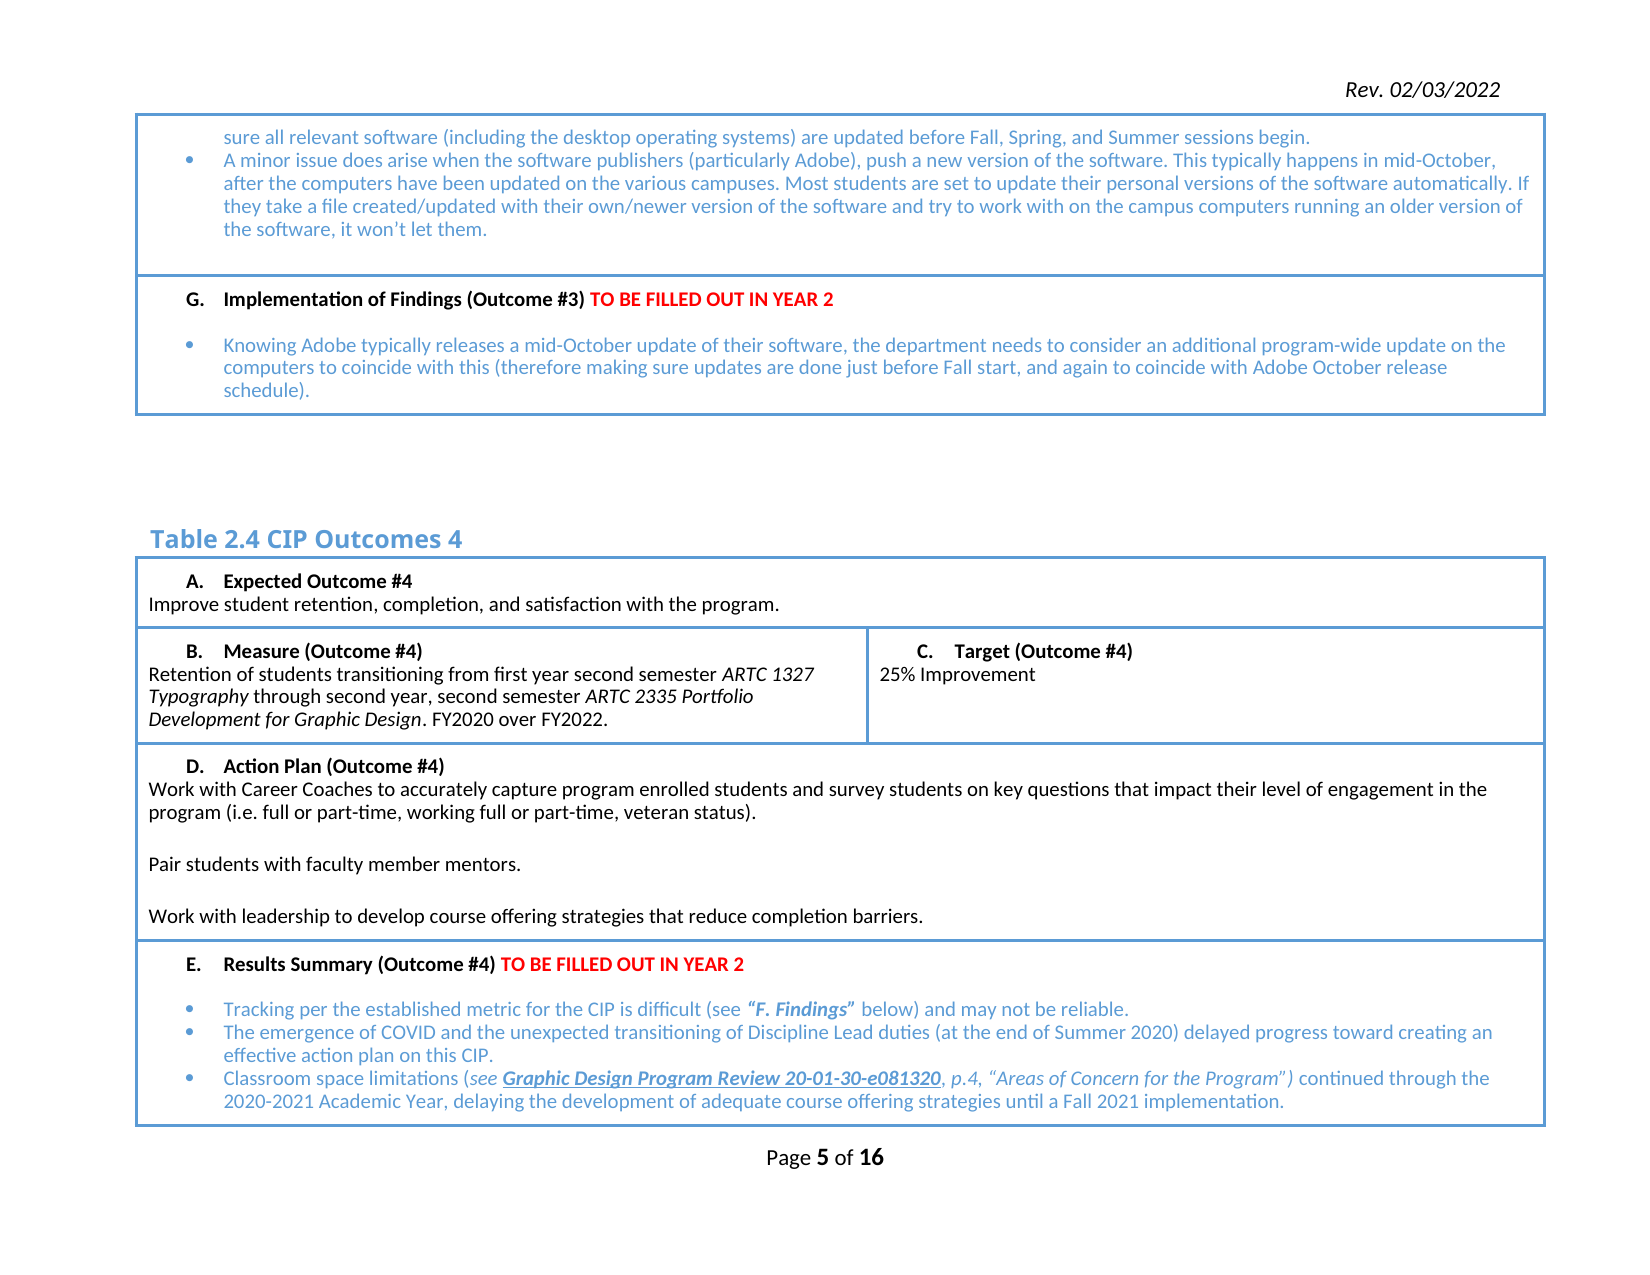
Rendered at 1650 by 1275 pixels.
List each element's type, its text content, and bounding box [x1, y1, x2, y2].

table_cell Measure (Outcome #4) Retention of students transitioning from first year second semester ARTC 1327 Typography through second year, second semester ARTC 2335 Portfolio Development for Graphic Design. FY2020 over FY2022. [138, 629, 866, 742]
table_header Expected Outcome #4 Improve student retention, completion, and satisfaction with the program. [138, 559, 1543, 626]
table_cell Implementation of Findings (Outcome #3) TO BE FILLED OUT IN YEAR 2 Knowing Adobe typically releases a mid-October update of their software, the department needs to consider an additional program-wide update on the computers to coincide with this (therefore making sure updates are done just before Fall start, and again to coincide with Adobe October release schedule). [138, 277, 1543, 413]
text Table 2.4 CIP Outcomes 4 [150, 522, 1500, 556]
table_cell Action Plan (Outcome #4) Work with Career Coaches to accurately capture program enrolled students and survey students on key questions that impact their level of engagement in the program (i.e. full or part-time, working full or part-time, veteran status). Pair students with faculty member mentors. Work with leadership to develop course offering strategies that reduce completion barriers. [138, 745, 1543, 939]
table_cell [138, 116, 1543, 274]
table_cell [138, 942, 1543, 1124]
table_cell Target (Outcome #4) 25% Improvement [869, 629, 1543, 742]
